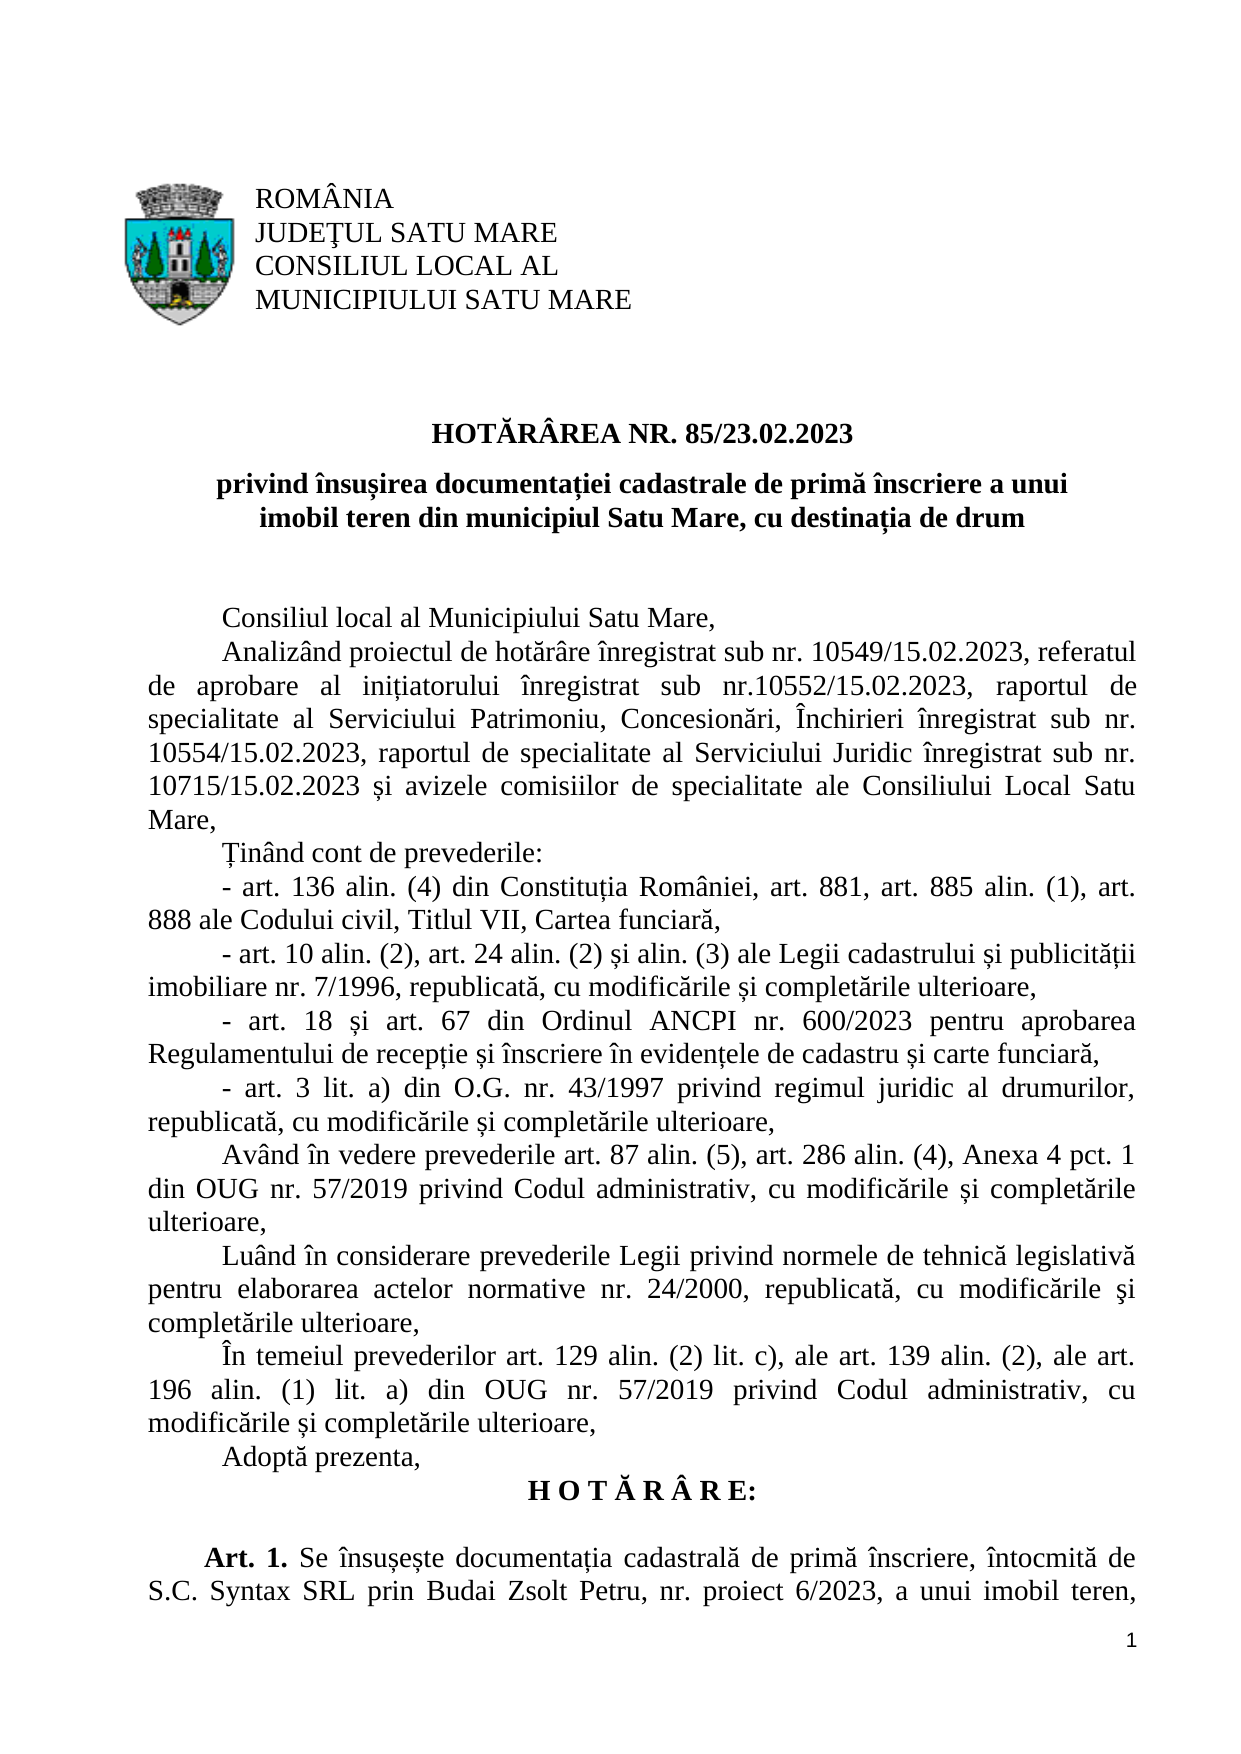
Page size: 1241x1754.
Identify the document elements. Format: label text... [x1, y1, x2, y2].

text ROMÂNIA [236, 181, 1137, 215]
text privind însușirea documentației cadastrale de primă înscriere a unui [148, 466, 1137, 500]
text - art. 18 și art. 67 din Ordinul ANCPI nr. 600/2023 pentru aprobarea Regulamentului de recepție și înscriere în evidențele de cadastru și carte funciară, [148, 1003, 1137, 1070]
text Analizând proiectul de hotărâre înregistrat sub nr. 10549/15.02.2023, referatul de aprobare al inițiatorului înregistrat sub nr.10552/15.02.2023, raportul de specialitate al Serviciului Patrimoniu, Concesionări, Închirieri înregistrat sub nr. 10554/15.02.2023, raportul de specialitate al Serviciului Juridic înregistrat sub nr. 10715/15.02.2023 și avizele comisiilor de specialitate ale Consiliului Local Satu Mare, [148, 634, 1137, 835]
text imobil teren din municipiul Satu Mare, cu destinația de drum [148, 500, 1137, 533]
text Ținând cont de prevederile: [148, 835, 1137, 869]
text HOTĂRÂREA NR. 85/23.02.2023 [148, 416, 1137, 449]
text Consiliul local al Municipiului Satu Mare, [148, 601, 1137, 634]
text JUDEŢUL SATU MARE [236, 215, 1137, 248]
text - art. 136 alin. (4) din Constituția României, art. 881, art. 885 alin. (1), art. 888 ale Codului civil, Titlul VII, Cartea funciară, [148, 869, 1137, 936]
text MUNICIPIULUI SATU MARE [236, 282, 1137, 315]
text Având în vedere prevederile art. 87 alin. (5), art. 286 alin. (4), Anexa 4 pct. 1 din OUG nr. 57/2019 privind Codul administrativ, cu modificările și completările ulterioare, [148, 1137, 1137, 1238]
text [148, 1540, 1137, 1607]
text - art. 3 lit. a) din O.G. nr. 43/1997 privind regimul juridic al drumurilor, republicată, cu modificările și completările ulterioare, [148, 1070, 1137, 1137]
text În temeiul prevederilor art. 129 alin. (2) lit. c), ale art. 139 alin. (2), ale art. 196 alin. (1) lit. a) din OUG nr. 57/2019 privind Codul administrativ, cu modificările și completările ulterioare, [148, 1338, 1137, 1439]
text CONSILIUL LOCAL AL [236, 248, 1137, 282]
text - art. 10 alin. (2), art. 24 alin. (2) și alin. (3) ale Legii cadastrului și publicității imobiliare nr. 7/1996, republicată, cu modificările și completările ulterioare, [148, 936, 1137, 1003]
picture [120, 181, 236, 329]
text Adoptă prezenta, [148, 1439, 1137, 1473]
text H O T Ă R Â R E: [148, 1473, 1137, 1506]
text Luând în considerare prevederile Legii privind normele de tehnică legislativă pentru elaborarea actelor normative nr. 24/2000, republicată, cu modificările şi completările ulterioare, [148, 1238, 1137, 1338]
